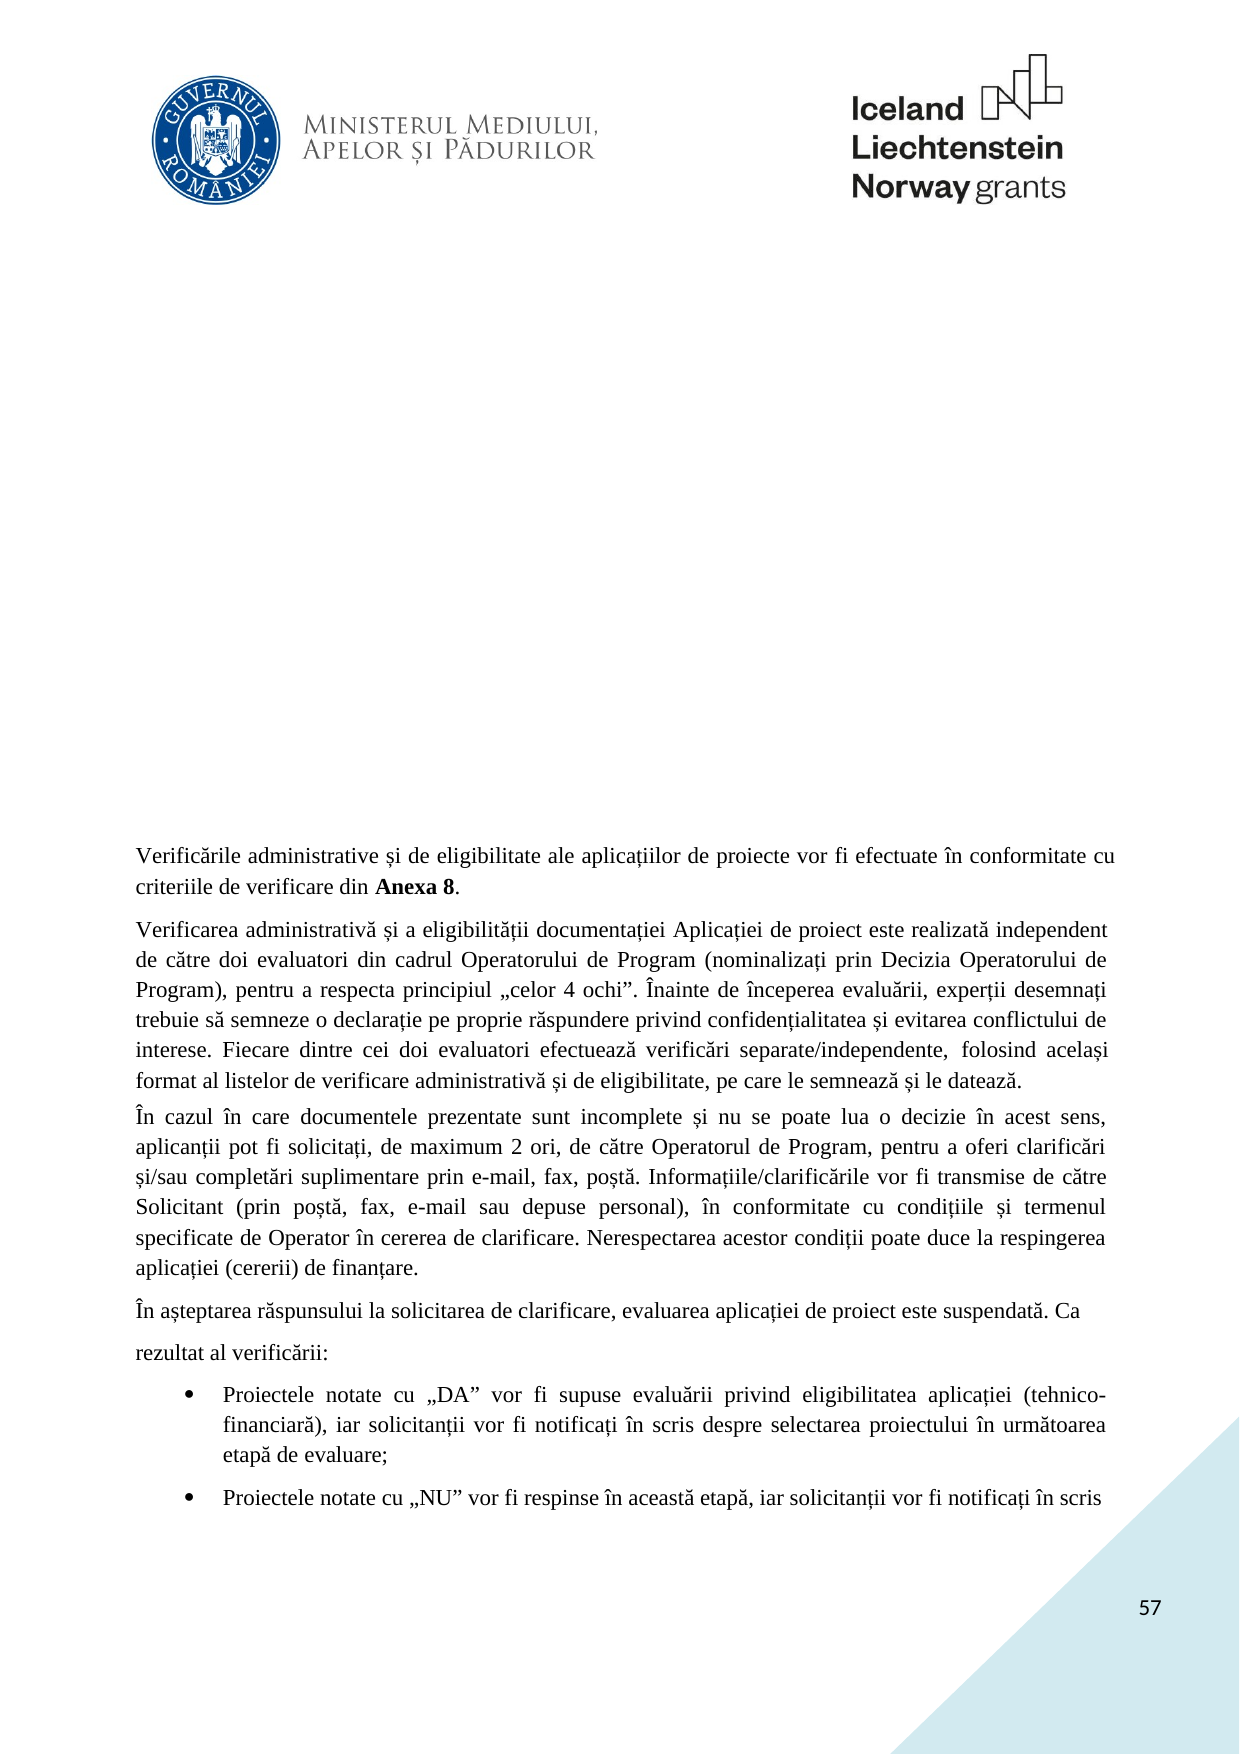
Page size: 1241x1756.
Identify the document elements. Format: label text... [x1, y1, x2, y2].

list Proiectele notate cu „DA” vor fi supuse evaluării privind eligibilitatea aplicației (tehnico- financiară), iar solicitanții vor fi notificați în scris despre selectarea proiectului în următoarea etapă de evaluare; [185, 1381, 1108, 1468]
text În așteptarea răspunsului la solicitarea de clarificare, evaluarea aplicației de proiect este suspendată. Ca rezultat al verificării: [135, 1297, 1087, 1365]
text Verificarea administrativă și a eligibilității documentației Aplicației de proiect este realizată independent de către doi evaluatori din cadrul Operatorului de Program (nominalizați prin Decizia Operatorului de Program), pentru a respecta principiul „celor 4 ochi”. Înainte de începerea evaluării, experții desemnați trebuie să semneze o declarație pe proprie răspundere privind confidențialitatea și evitarea conflictului de interese. Fiecare dintre cei doi evaluatori efectuează verificări separate/independente, folosind același format al listelor de verificare administrativă și de eligibilitate, pe care le semnează și le datează. [135, 916, 1108, 1093]
text În cazul în care documentele prezentate sunt incomplete și nu se poate lua o decizie în acest sens, aplicanții pot fi solicitați, de maximum 2 ori, de către Operatorul de Program, pentru a oferi clarificări și/sau completări suplimentare prin e-mail, fax, poștă. Informațiile/clarificările vor fi transmise de către Solicitant (prin poștă, fax, e-mail sau depuse personal), în conformitate cu condițiile și termenul specificate de Operator în cererea de clarificare. Nerespectarea acestor condiții poate duce la respingerea aplicației (cererii) de finanțare. [135, 1103, 1108, 1280]
picture [851, 54, 1068, 205]
picture [151, 75, 597, 205]
list Proiectele notate cu „NU” vor fi respinse în această etapă, iar solicitanții vor fi notificați în scris despre decizia de respingere și motivele aferente. În urma rezultatului obţinut în vederea [185, 1484, 1103, 1510]
text Verificările administrative și de eligibilitate ale aplicațiilor de proiecte vor fi efectuate în conformitate cu criteriile de verificare din Anexa 8. [135, 843, 1117, 899]
